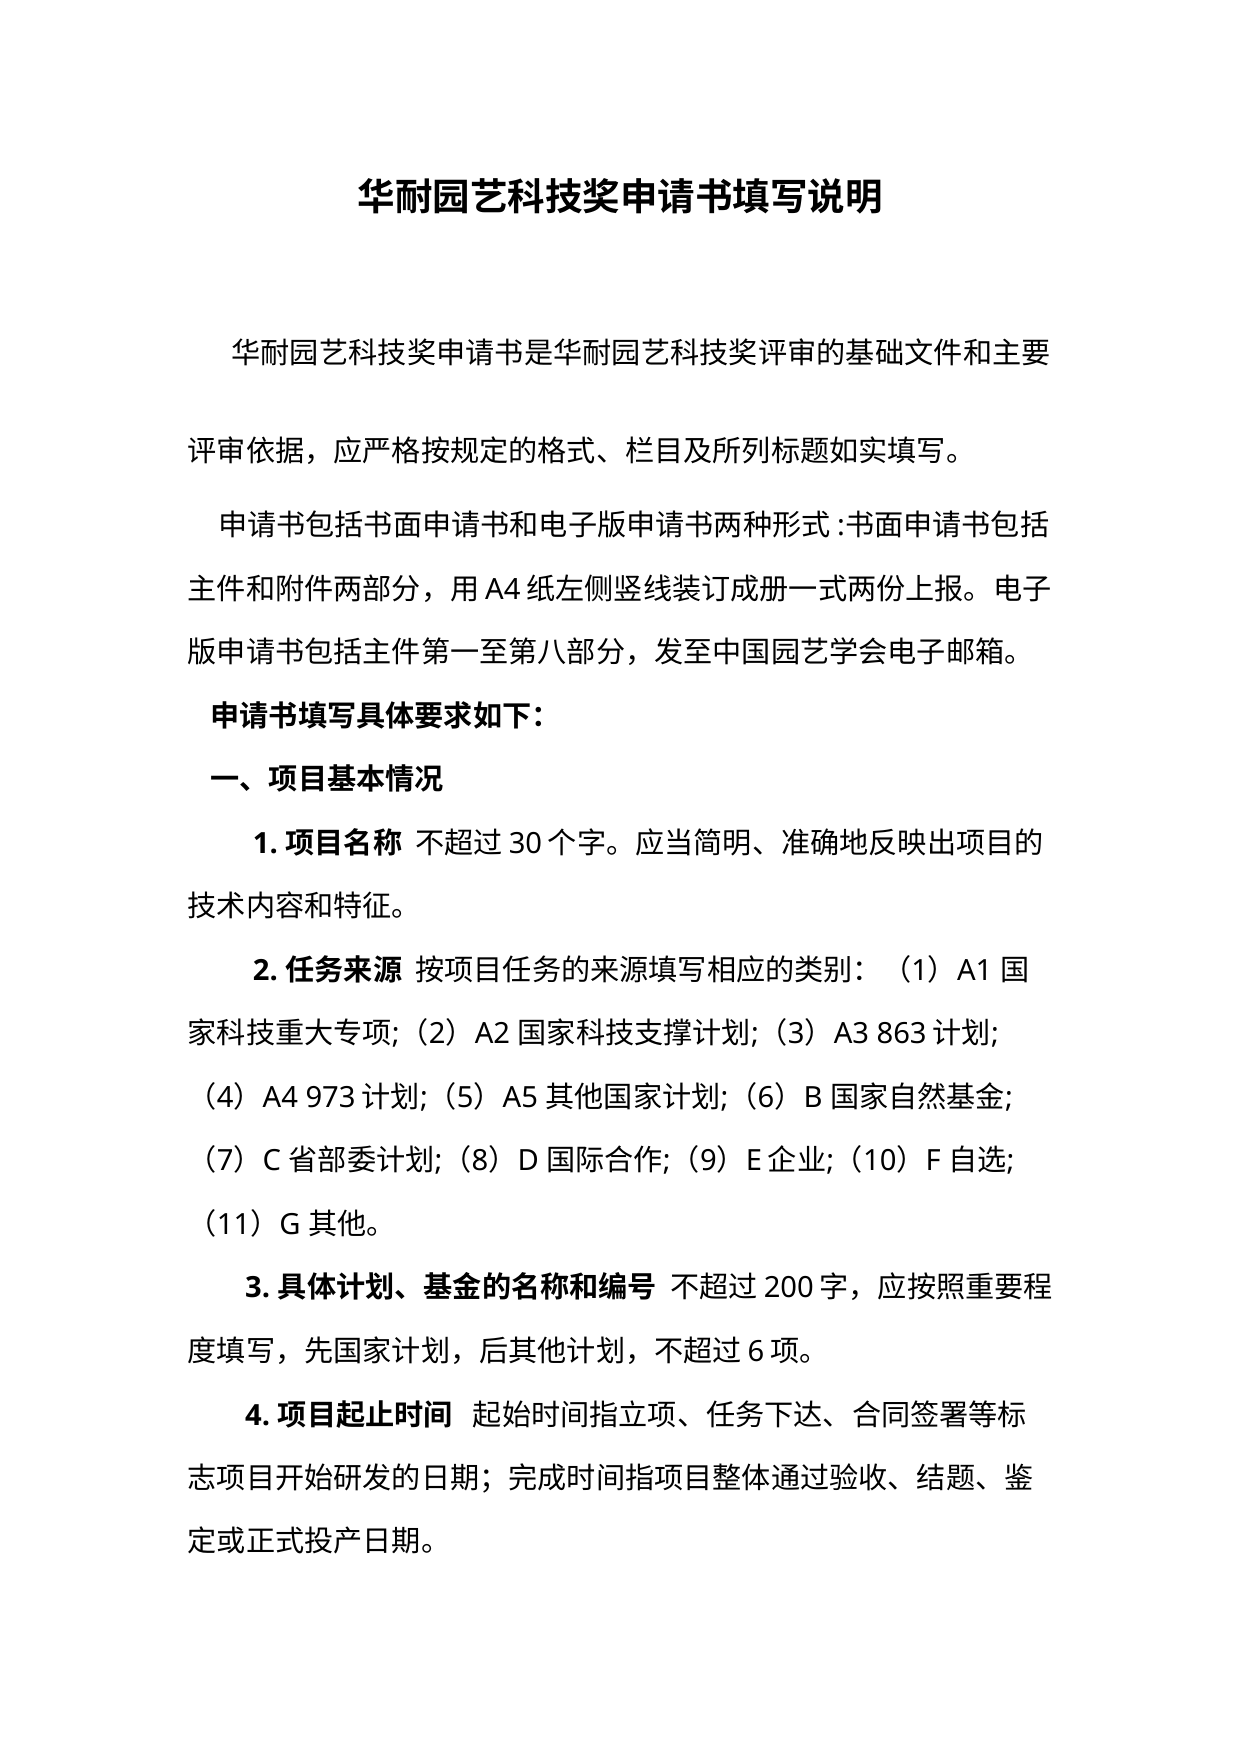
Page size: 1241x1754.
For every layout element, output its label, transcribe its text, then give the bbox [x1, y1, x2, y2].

text 1. 项目名称 不超过30个字。应当简明、准确地反映出项目的技术内容和特征。 [187, 819, 1053, 925]
text 华耐园艺科技奖申请书填写说明 [187, 162, 1053, 227]
text 申请书填写具体要求如下： [187, 692, 1053, 735]
text 一、项目基本情况 [187, 756, 1053, 798]
text 4. 项目起止时间 起始时间指立项、任务下达、合同签署等标志项目开始研发的日期；完成时间指项目整体通过验收、结题、鉴定或正式投产日期。 [187, 1391, 1053, 1560]
text 3. 具体计划、基金的名称和编号 不超过200字，应按照重要程度填写，先国家计划，后其他计划，不超过6项。 [187, 1264, 1053, 1370]
text 华耐园艺科技奖申请书是华耐园艺科技奖评审的基础文件和主要评审依据，应严格按规定的格式、栏目及所列标题如实填写。 [187, 318, 1053, 481]
text 2. 任务来源 按项目任务的来源填写相应的类别：（1）A1 国家科技重大专项;（2）A2 国家科技支撑计划;（3）A3 863计划;（4）A4 973计划;（5）A5 其他国家计划;（6）B 国家自然基金;（7）C 省部委计划;（8）D 国际合作;（9）E企业;（10）F 自选;（11）G 其他。 [187, 946, 1053, 1243]
text 申请书包括书面申请书和电子版申请书两种形式 :书面申请书包括主件和附件两部分，用A4纸左侧竖线装订成册一式两份上报。电子版申请书包括主件第一至第八部分，发至中国园艺学会电子邮箱。 [187, 502, 1053, 671]
